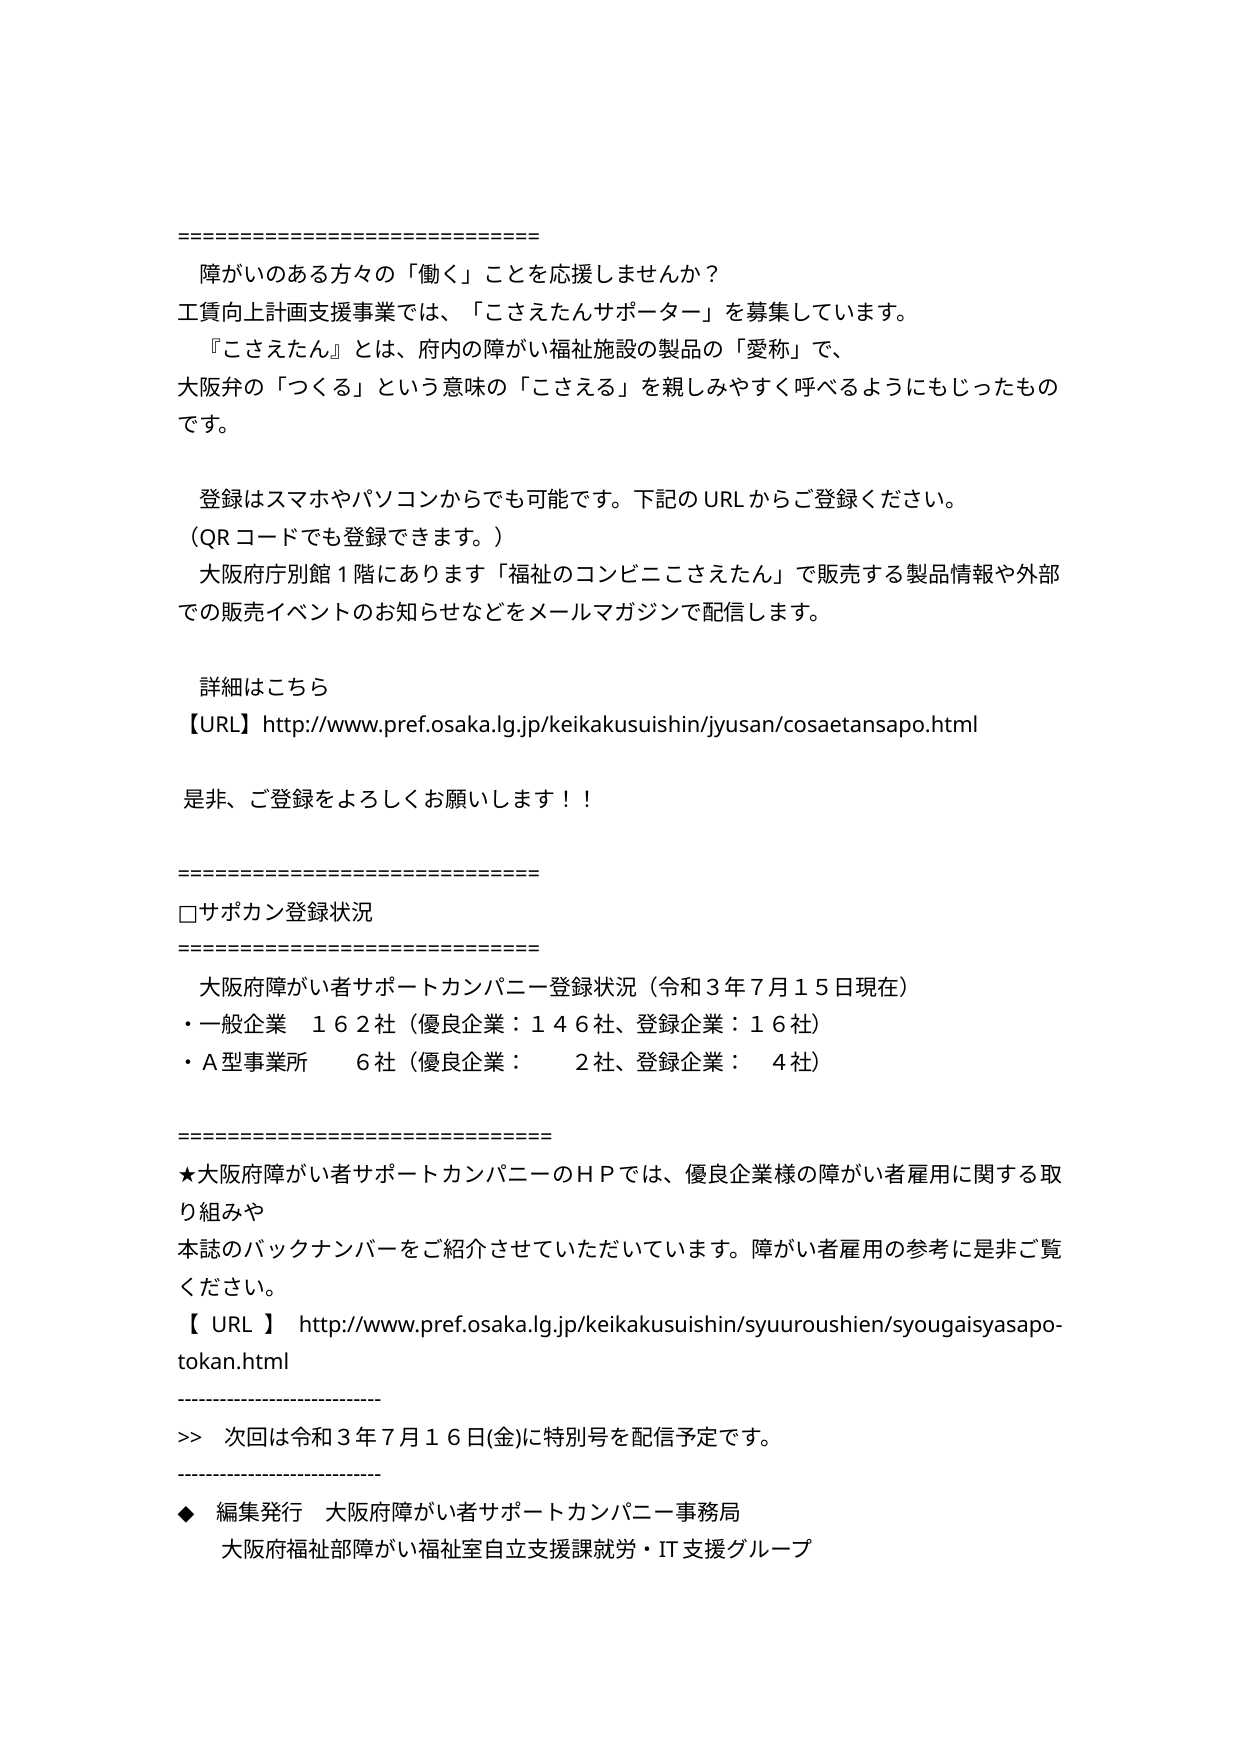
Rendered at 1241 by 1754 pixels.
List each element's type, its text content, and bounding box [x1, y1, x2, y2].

text ◆ 編集発行 大阪府障がい者サポートカンパニー事務局 [177, 1492, 1063, 1529]
text 障がいのある方々の「働く」ことを応援しませんか？ [177, 254, 1063, 292]
text ----------------------------- [177, 1379, 1063, 1417]
text ----------------------------- [177, 1454, 1063, 1492]
text （QRコードでも登録できます。） [177, 517, 1063, 554]
text □サポカン登録状況 [177, 892, 1063, 929]
text 工賃向上計画支援事業では、「こさえたんサポーター」を募集しています。 [177, 292, 1063, 329]
text ★大阪府障がい者サポートカンパニーのＨＰでは、優良企業様の障がい者雇用に関する取り組みや [177, 1154, 1063, 1229]
text 【URL】http://www.pref.osaka.lg.jp/keikakusuishin/jyusan/cosaetansapo.html [177, 704, 1063, 742]
text ============================= [177, 854, 1063, 892]
text 登録はスマホやパソコンからでも可能です。下記のURLからご登録ください。 [177, 479, 1063, 517]
text ============================= [177, 217, 1063, 254]
text 大阪府福祉部障がい福祉室自立支援課就労・IT支援グループ [177, 1529, 1063, 1567]
text >> 次回は令和３年７月１６日(金)に特別号を配信予定です。 [177, 1417, 1063, 1454]
text ============================== [177, 1117, 1063, 1154]
text ・一般企業 １６２社（優良企業：１４６社、登録企業：１６社） [177, 1004, 1063, 1042]
text 是非、ご登録をよろしくお願いします！！ [177, 779, 1063, 817]
text 本誌のバックナンバーをご紹介させていただいています。障がい者雇用の参考に是非ご覧ください。 [177, 1229, 1063, 1304]
text 詳細はこちら [177, 667, 1063, 704]
text 『こさえたん』とは、府内の障がい福祉施設の製品の「愛称」で、 [177, 329, 1063, 367]
text ============================= [177, 929, 1063, 967]
text 大阪府庁別館1階にあります「福祉のコンビニこさえたん」で販売する製品情報や外部での販売イベントのお知らせなどをメールマガジンで配信します。 [177, 554, 1063, 629]
text 【URL】http://www.pref.osaka.lg.jp/keikakusuishin/syuuroushien/syougaisyasapo-tokan.html [177, 1304, 1063, 1379]
text 大阪弁の「つくる」という意味の「こさえる」を親しみやすく呼べるようにもじったものです。 [177, 367, 1063, 442]
text 大阪府障がい者サポートカンパニー登録状況（令和３年７月１５日現在） [177, 967, 1063, 1004]
text ・Ａ型事業所 ６社（優良企業： ２社、登録企業： ４社） [177, 1042, 1063, 1079]
